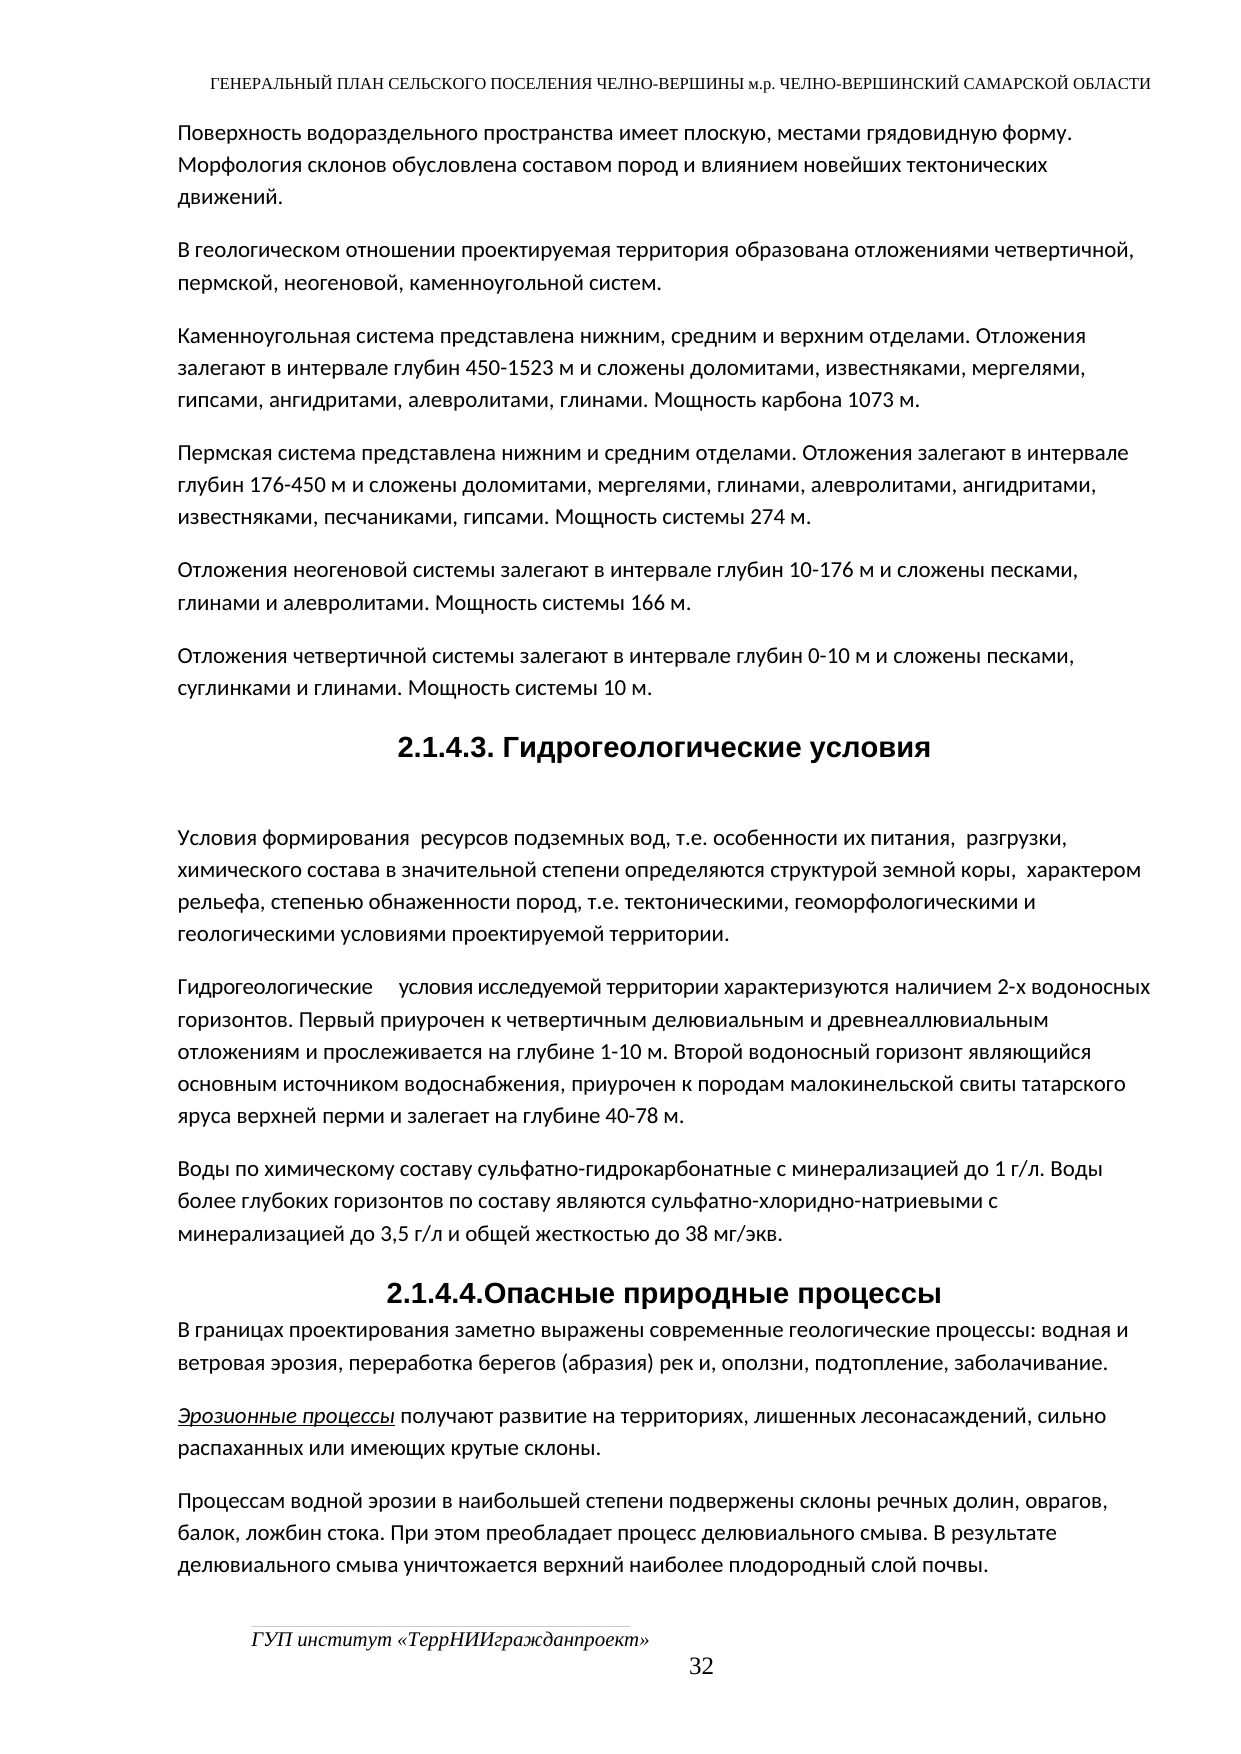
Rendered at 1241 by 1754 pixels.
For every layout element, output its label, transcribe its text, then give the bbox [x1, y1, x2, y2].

text Воды по химическому составу сульфатно-гидрокарбонатные с минерализацией до 1 г/л. Воды более глубоких горизонтов по составу являются сульфатно-хлоридно-натриевыми с минерализацией до 3,5 г/л и общей жесткостью до 38 мг/экв. [177, 1154, 1152, 1247]
text Поверхность водораздельного пространства имеет плоскую, местами грядовидную форму. Морфология склонов обусловлена составом пород и влиянием новейших тектонических движений. [177, 118, 1152, 211]
text В границах проектирования заметно выражены современные геологические процессы: водная и ветровая эрозия, переработка берегов (абразия) рек и, оползни, подтопление, заболачивание. [177, 1316, 1152, 1376]
text Условия формирования ресурсов подземных вод, т.е. особенности их питания, разгрузки, химического состава в значительной степени определяются структурой земной коры, характером рельефа, степенью обнаженности пород, т.е. тектоническими, геоморфологическими и геологическими условиями проектируемой территории. [177, 823, 1152, 947]
text Отложения четвертичной системы залегают в интервале глубин 0- и сложены песками, суглинками и глинами. Мощность системы . [177, 641, 1152, 701]
text Эрозионные процессы получают развитие на территориях, лишенных лесонасаждений, сильно распаханных или имеющих крутые склоны. [177, 1401, 1152, 1461]
subtitle 2.1.4.4.Опасные природные процессы [177, 1276, 1152, 1309]
text Пермская система представлена нижним и средним отделами. Отложения залегают в интервале глубин 176- и сложены доломитами, мергелями, глинами, алевролитами, ангидритами, известняками, песчаниками, гипсами. Мощность системы . [177, 438, 1152, 531]
subtitle 2.1.4.3. Гидрогеологические условия [177, 730, 1152, 764]
text Процессам водной эрозии в наибольшей степени подвержены склоны речных долин, оврагов, балок, ложбин стока. При этом преобладает процесс делювиального смыва. В результате делювиального смыва уничтожается верхний наиболее плодородный слой почвы. [177, 1486, 1152, 1578]
text В геологическом отношении проектируемая территория образована отложениями четвертичной, пермской, неогеновой, каменноугольной систем. [177, 236, 1152, 296]
text Гидрогеологические условия исследуемой территории характеризуются наличием 2-х водоносных горизонтов. Первый приурочен к четвертичным делювиальным и древнеаллювиальным отложениям и прослеживается на глубине 1-. Второй водоносный горизонт являющийся основным источником водоснабжения, приурочен к породам малокинельской свиты татарского яруса верхней перми и залегает на глубине 40-. [177, 972, 1152, 1129]
text Каменноугольная система представлена нижним, средним и верхним отделами. Отложения залегают в интервале глубин 450- и сложены доломитами, известняками, мергелями, гипсами, ангидритами, алевролитами, глинами. Мощность карбона . [177, 321, 1152, 413]
text Отложения неогеновой системы залегают в интервале глубин 10- и сложены песками, глинами и алевролитами. Мощность системы . [177, 556, 1152, 616]
